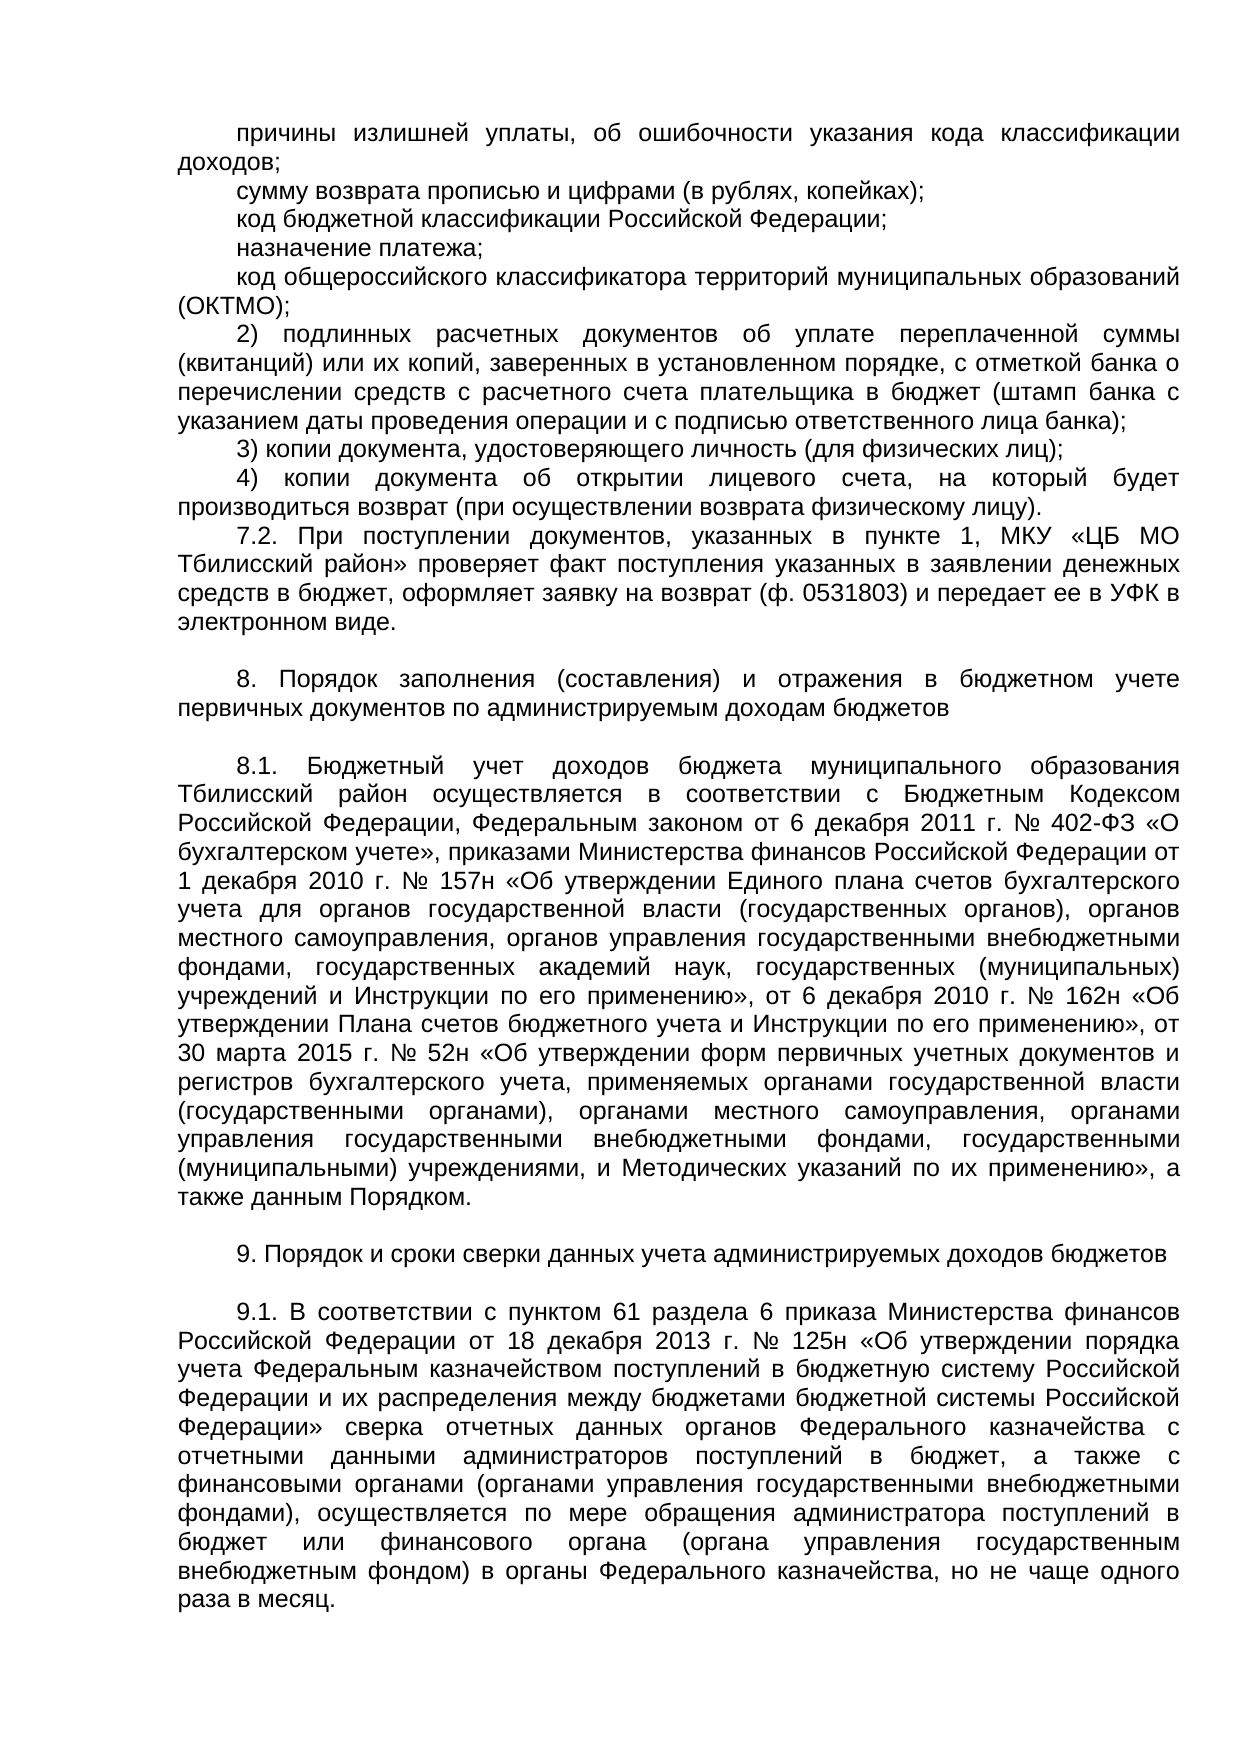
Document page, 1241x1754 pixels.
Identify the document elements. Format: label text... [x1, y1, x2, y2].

text причины излишней уплаты, об ошибочности указания кода классификации доходов; [177, 118, 1181, 176]
text 9.1. В соответствии с пунктом 61 раздела 6 приказа Министерства финансов Российской Федерации от 18 декабря 2013 г. № 125н «Об утверждении порядка учета Федеральным казначейством поступлений в бюджетную систему Российской Федерации и их распределения между бюджетами бюджетной системы Российской Федерации» сверка отчетных данных органов Федерального казначейства с отчетными данными администраторов поступлений в бюджет, а также с финансовыми органами (органами управления государственными внебюджетными фондами), осуществляется по мере обращения администратора поступлений в бюджет или финансового органа (органа управления государственным внебюджетным фондом) в органы Федерального казначейства, но не чаще одного раза в месяц. [177, 1297, 1181, 1613]
text 3) копии документа, удостоверяющего личность (для физических лиц); [177, 434, 1181, 463]
text 4) копии документа об открытии лицевого счета, на который будет производиться возврат (при осуществлении возврата физическому лицу). [177, 463, 1181, 521]
text 8. Порядок заполнения (составления) и отражения в бюджетном учете первичных документов по администрируемым доходам бюджетов [177, 664, 1181, 722]
text 2) подлинных расчетных документов об уплате переплаченной суммы (квитанций) или их копий, заверенных в установленном порядке, с отметкой банка о перечислении средств с расчетного счета плательщика в бюджет (штамп банка с указанием даты проведения операции и с подписью ответственного лица банка); [177, 319, 1181, 434]
text код общероссийского классификатора территорий муниципальных образований (ОКТМО); [177, 262, 1181, 319]
text сумму возврата прописью и цифрами (в рублях, копейках); [177, 176, 1181, 204]
text 9. Порядок и сроки сверки данных учета администрируемых доходов бюджетов [177, 1239, 1181, 1268]
text 8.1. Бюджетный учет доходов бюджета муниципального образования Тбилисский район осуществляется в соответствии с Бюджетным Кодексом Российской Федерации, Федеральным законом от 6 декабря 2011 г. № 402-ФЗ «О бухгалтерском учете», приказами Министерства финансов Российской Федерации от 1 декабря 2010 г. № 157н «Об утверждении Единого плана счетов бухгалтерского учета для органов государственной власти (государственных органов), органов местного самоуправления, органов управления государственными внебюджетными фондами, государственных академий наук, государственных (муниципальных) учреждений и Инструкции по его применению», от 6 декабря 2010 г. № 162н «Об утверждении Плана счетов бюджетного учета и Инструкции по его применению», от 30 марта 2015 г. № 52н «Об утверждении форм первичных учетных документов и регистров бухгалтерского учета, применяемых органами государственной власти (государственными органами), органами местного самоуправления, органами управления государственными внебюджетными фондами, государственными (муниципальными) учреждениями, и Методических указаний по их применению», а также данным Порядком. [177, 751, 1181, 1211]
text назначение платежа; [177, 233, 1181, 262]
text код бюджетной классификации Российской Федерации; [177, 204, 1181, 233]
text 7.2. При поступлении документов, указанных в пункте 1, МКУ «ЦБ МО Тбилисский район» проверяет факт поступления указанных в заявлении денежных средств в бюджет, оформляет заявку на возврат (ф. 0531803) и передает ее в УФК в электронном виде. [177, 521, 1181, 636]
